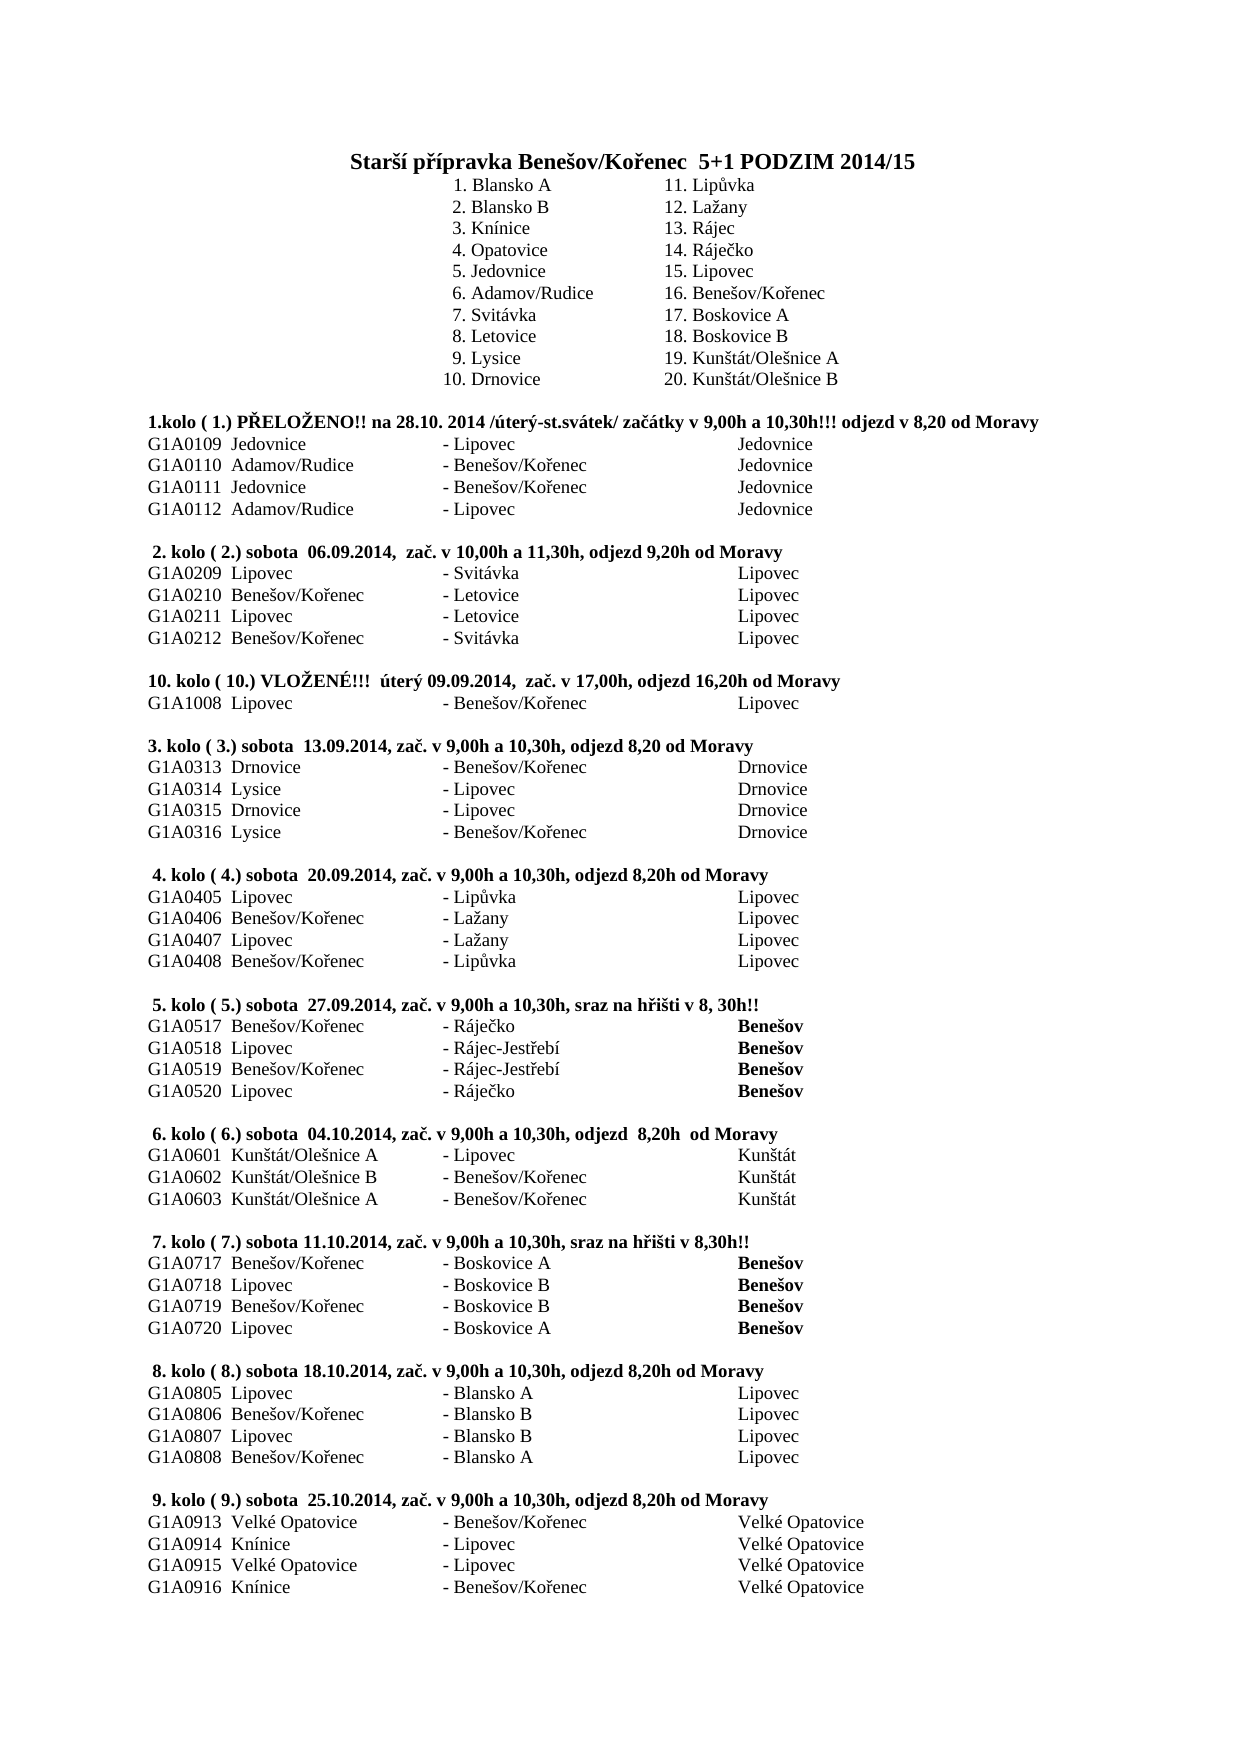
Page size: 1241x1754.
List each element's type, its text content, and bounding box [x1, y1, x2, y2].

text G1A0520 Lipovec - Ráječko Benešov [148, 1080, 1106, 1101]
text G1A0719 Benešov/Kořenec - Boskovice B Benešov [148, 1295, 1106, 1317]
text 2. kolo ( 2.) sobota 06.09.2014, zač. v 10,00h a 11,30h, odjezd 9,20h od Moravy [148, 541, 1106, 562]
text G1A0717 Benešov/Kořenec - Boskovice A Benešov [148, 1252, 1106, 1274]
text 1. Blansko A 11. Lipůvka [369, 174, 1106, 196]
text 6. Adamov/Rudice 16. Benešov/Kořenec [369, 282, 1106, 303]
text G1A0602 Kunštát/Olešnice B - Benešov/Kořenec Kunštát [148, 1166, 1106, 1187]
text 3. kolo ( 3.) sobota 13.09.2014, zač. v 9,00h a 10,30h, odjezd 8,20 od Moravy [148, 735, 1106, 756]
text G1A0405 Lipovec - Lipůvka Lipovec [148, 886, 1106, 907]
text G1A0720 Lipovec - Boskovice A Benešov [148, 1317, 1106, 1338]
text G1A0807 Lipovec - Blansko B Lipovec [148, 1425, 1106, 1446]
text G1A0313 Drnovice - Benešov/Kořenec Drnovice [148, 756, 1106, 778]
text 7. Svitávka 17. Boskovice A [369, 303, 1106, 325]
text G1A0109 Jedovnice - Lipovec Jedovnice [148, 433, 1106, 454]
text G1A0314 Lysice - Lipovec Drnovice [148, 778, 1106, 799]
text 7. kolo ( 7.) sobota 11.10.2014, zač. v 9,00h a 10,30h, sraz na hřišti v 8,30h!! [148, 1231, 1106, 1252]
text G1A0316 Lysice - Benešov/Kořenec Drnovice [148, 821, 1106, 842]
text G1A0518 Lipovec - Rájec-Jestřebí Benešov [148, 1037, 1106, 1058]
text G1A0913 Velké Opatovice - Benešov/Kořenec Velké Opatovice [148, 1511, 1106, 1532]
text 3. Knínice 13. Rájec [369, 217, 1106, 239]
text G1A0806 Benešov/Kořenec - Blansko B Lipovec [148, 1403, 1106, 1425]
text G1A0718 Lipovec - Boskovice B Benešov [148, 1274, 1106, 1295]
text G1A0916 Knínice - Benešov/Kořenec Velké Opatovice [148, 1576, 1106, 1597]
text 6. kolo ( 6.) sobota 04.10.2014, zač. v 9,00h a 10,30h, odjezd 8,20h od Moravy [148, 1123, 1106, 1144]
text G1A0212 Benešov/Kořenec - Svitávka Lipovec [148, 627, 1106, 648]
text G1A0112 Adamov/Rudice - Lipovec Jedovnice [148, 497, 1106, 519]
text G1A0111 Jedovnice - Benešov/Kořenec Jedovnice [148, 476, 1106, 497]
text G1A0517 Benešov/Kořenec - Ráječko Benešov [148, 1015, 1106, 1037]
text G1A0915 Velké Opatovice - Lipovec Velké Opatovice [148, 1554, 1106, 1576]
text G1A0110 Adamov/Rudice - Benešov/Kořenec Jedovnice [148, 454, 1106, 476]
text G1A0601 Kunštát/Olešnice A - Lipovec Kunštát [148, 1144, 1106, 1166]
text 8. Letovice 18. Boskovice B [369, 325, 1106, 347]
text Starší přípravka Benešov/Kořenec 5+1 PODZIM 2014/15 [148, 148, 1106, 174]
text 10. kolo ( 10.) VLOŽENÉ!!! úterý 09.09.2014, zač. v 17,00h, odjezd 16,20h od Moravy [148, 670, 1106, 692]
text G1A0408 Benešov/Kořenec - Lipůvka Lipovec [148, 950, 1106, 972]
text G1A0315 Drnovice - Lipovec Drnovice [148, 799, 1106, 821]
text G1A0209 Lipovec - Svitávka Lipovec [148, 562, 1106, 584]
text 4. kolo ( 4.) sobota 20.09.2014, zač. v 9,00h a 10,30h, odjezd 8,20h od Moravy [148, 864, 1106, 886]
text 1.kolo ( 1.) PŘELOŽENO!! na 28.10. 2014 /úterý-st.svátek/ začátky v 9,00h a 10,30h!!! odjezd v 8,20 od Moravy [148, 411, 1106, 433]
text G1A0407 Lipovec - Lažany Lipovec [148, 929, 1106, 950]
text 2. Blansko B 12. Lažany [369, 196, 1106, 217]
text G1A1008 Lipovec - Benešov/Kořenec Lipovec [148, 692, 1106, 713]
text G1A0805 Lipovec - Blansko A Lipovec [148, 1382, 1106, 1403]
text 4. Opatovice 14. Ráječko [369, 239, 1106, 260]
text 9. kolo ( 9.) sobota 25.10.2014, zač. v 9,00h a 10,30h, odjezd 8,20h od Moravy [148, 1489, 1106, 1511]
text 5. kolo ( 5.) sobota 27.09.2014, zač. v 9,00h a 10,30h, sraz na hřišti v 8, 30h!! [148, 993, 1106, 1015]
text G1A0211 Lipovec - Letovice Lipovec [148, 605, 1106, 627]
text G1A0519 Benešov/Kořenec - Rájec-Jestřebí Benešov [148, 1058, 1106, 1080]
text G1A0406 Benešov/Kořenec - Lažany Lipovec [148, 907, 1106, 929]
text G1A0603 Kunštát/Olešnice A - Benešov/Kořenec Kunštát [148, 1187, 1106, 1209]
text 9. Lysice 19. Kunštát/Olešnice A [369, 347, 1106, 368]
text G1A0808 Benešov/Kořenec - Blansko A Lipovec [148, 1446, 1106, 1468]
text 8. kolo ( 8.) sobota 18.10.2014, zač. v 9,00h a 10,30h, odjezd 8,20h od Moravy [148, 1360, 1106, 1382]
text 5. Jedovnice 15. Lipovec [369, 260, 1106, 282]
text G1A0914 Knínice - Lipovec Velké Opatovice [148, 1532, 1106, 1554]
text 10. Drnovice 20. Kunštát/Olešnice B [369, 368, 1106, 390]
text G1A0210 Benešov/Kořenec - Letovice Lipovec [148, 584, 1106, 605]
